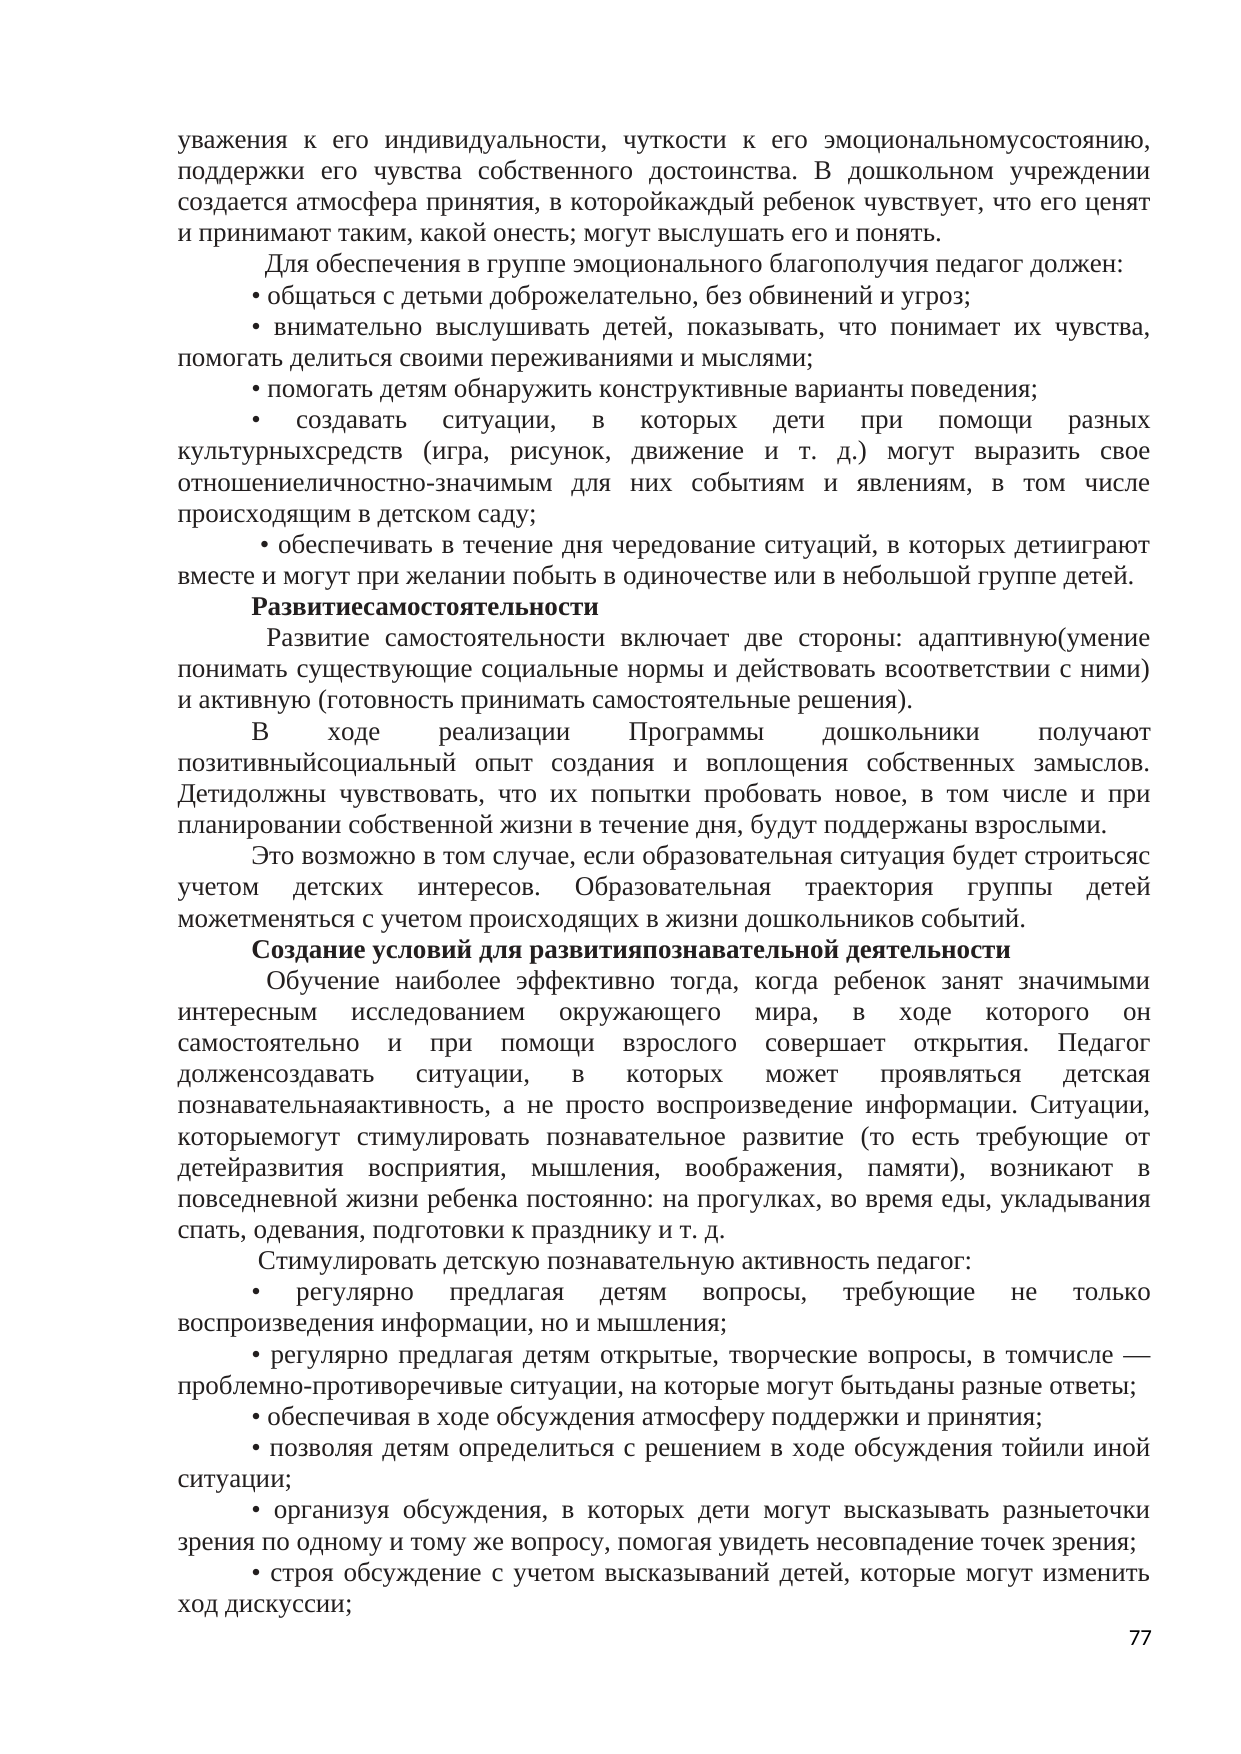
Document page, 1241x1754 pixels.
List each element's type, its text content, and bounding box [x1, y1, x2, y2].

text • позволяя детям определиться с решением в ходе обсуждения тойили иной ситуации; [177, 1431, 1152, 1493]
text • строя обсуждение с учетом высказываний детей, которые могут изменить ход дискуссии; [177, 1556, 1152, 1618]
text • создавать ситуации, в которых дети при помощи разных культурныхсредств (игра, рисунок, движение и т. д.) могут выразить свое отношениеличностно-значимым для них событиям и явлениям, в том числе происходящим в детском саду; [177, 403, 1152, 528]
text • обеспечивать в течение дня чередование ситуаций, в которых детииграют вместе и могут при желании побыть в одиночестве или в небольшой группе детей. [177, 528, 1152, 590]
text • внимательно выслушивать детей, показывать, что понимает их чувства, помогать делиться своими переживаниями и мыслями; [177, 310, 1152, 372]
text • помогать детям обнаружить конструктивные варианты поведения; [177, 372, 1152, 403]
text • обеспечивая в ходе обсуждения атмосферу поддержки и принятия; [177, 1400, 1152, 1431]
text Для обеспечения в группе эмоционального благополучия педагог должен: [177, 248, 1152, 279]
text Обучение наиболее эффективно тогда, когда ребенок занят значимыми интересным исследованием окружающего мира, в ходе которого он самостоятельно и при помощи взрослого совершает открытия. Педагог долженсоздавать ситуации, в которых может проявляться детская познавательнаяактивность, а не просто воспроизведение информации. Ситуации, которыемогут стимулировать познавательное развитие (то есть требующие от детейразвития восприятия, мышления, воображения, памяти), возникают в повседневной жизни ребенка постоянно: на прогулках, во время еды, укладывания спать, одевания, подготовки к празднику и т. д. [177, 964, 1152, 1244]
text Развитие самостоятельности включает две стороны: адаптивную(умение понимать существующие социальные нормы и действовать всоответствии с ними) и активную (готовность принимать самостоятельные решения). [177, 621, 1152, 715]
text Это возможно в том случае, если образовательная ситуация будет строитьсяс учетом детских интересов. Образовательная траектория группы детей можетменяться с учетом происходящих в жизни дошкольников событий. [177, 839, 1152, 933]
text • общаться с детьми доброжелательно, без обвинений и угроз; [177, 279, 1152, 310]
text Создание условий для развитияпознавательной деятельности [177, 933, 1152, 964]
text В ходе реализации Программы дошкольники получают позитивныйсоциальный опыт создания и воплощения собственных замыслов. Детидолжны чувствовать, что их попытки пробовать новое, в том числе и при планировании собственной жизни в течение дня, будут поддержаны взрослыми. [177, 715, 1152, 839]
text Стимулировать детскую познавательную активность педагог: [177, 1244, 1152, 1275]
text Развитиесамостоятельности [177, 590, 1152, 621]
text • регулярно предлагая детям открытые, творческие вопросы, в томчисле — проблемно-противоречивые ситуации, на которые могут бытьданы разные ответы; [177, 1338, 1152, 1400]
text • регулярно предлагая детям вопросы, требующие не только воспроизведения информации, но и мышления; [177, 1275, 1152, 1338]
text • организуя обсуждения, в которых дети могут высказывать разныеточки зрения по одному и тому же вопросу, помогая увидеть несовпадение точек зрения; [177, 1493, 1152, 1556]
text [177, 123, 1152, 248]
